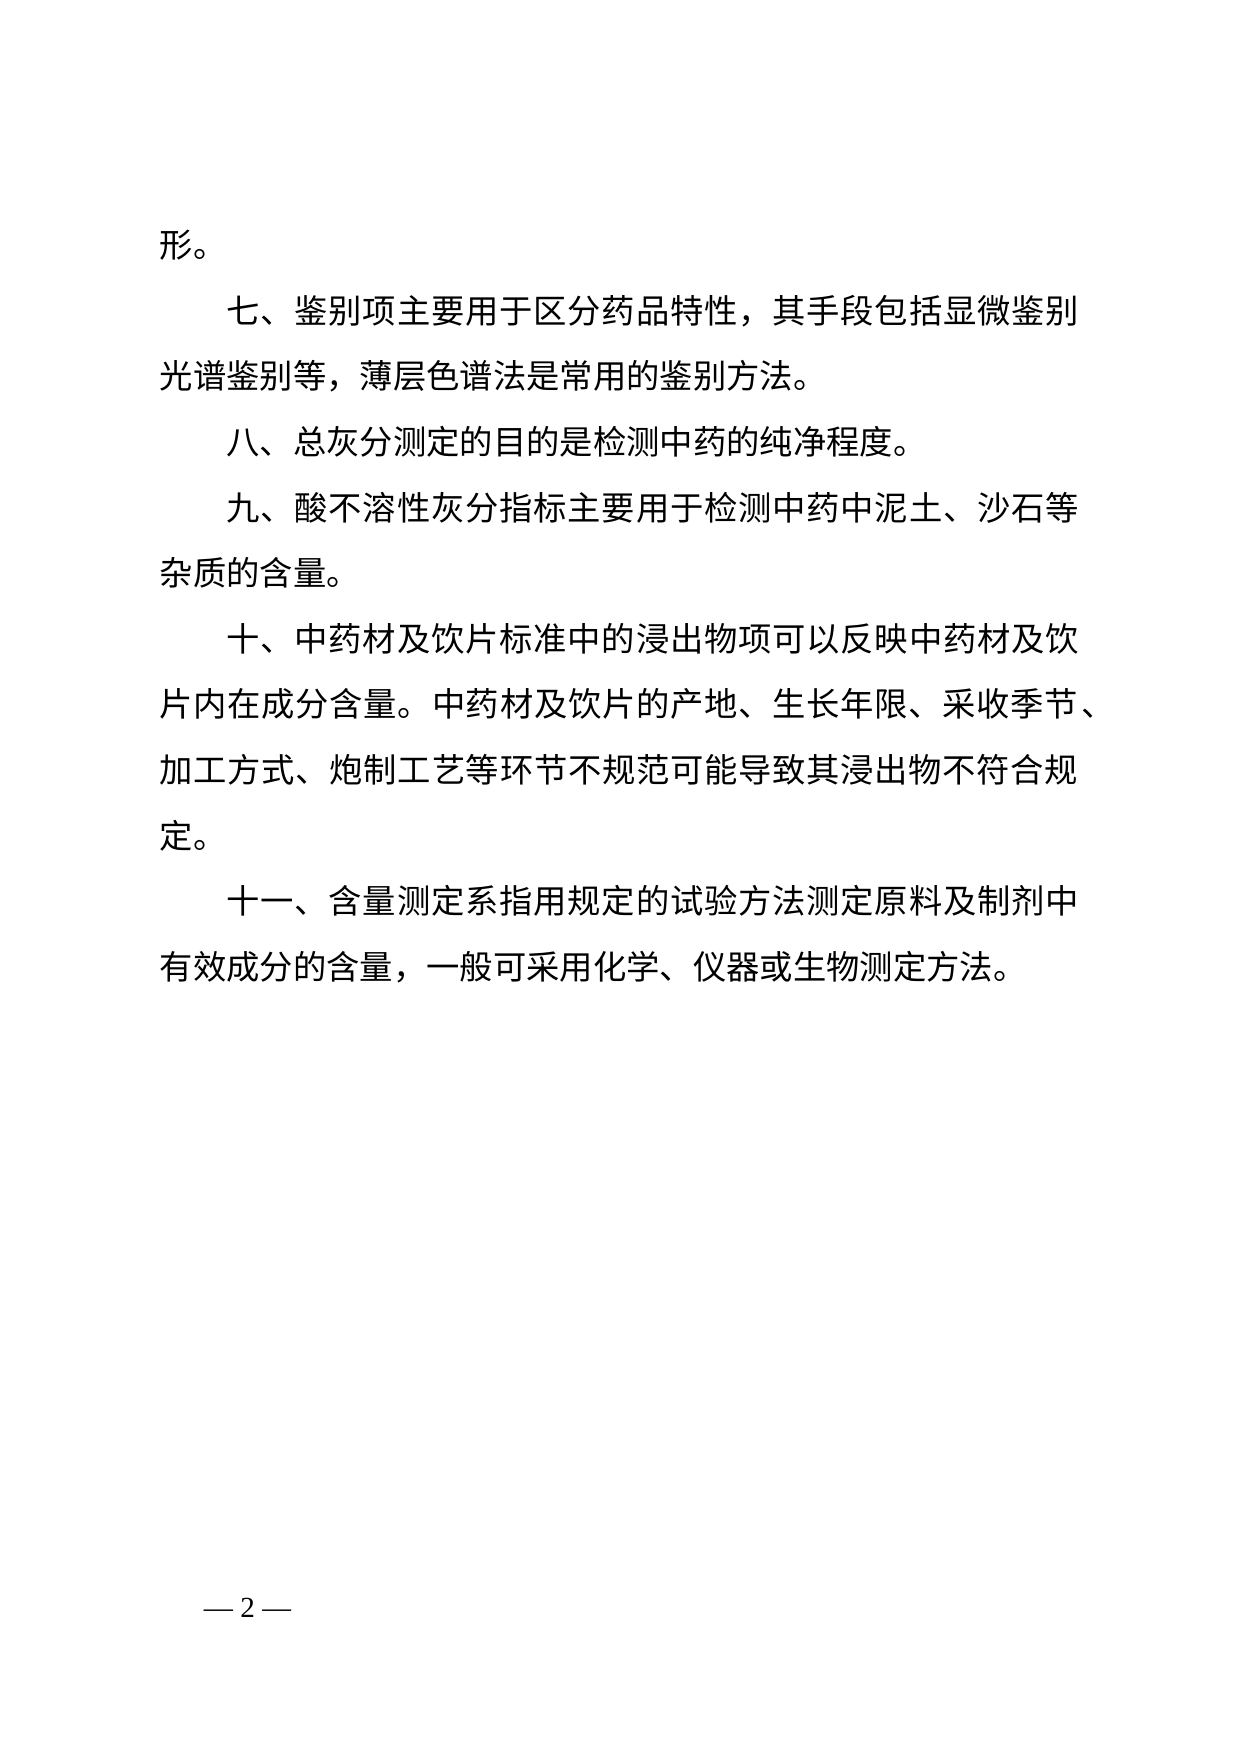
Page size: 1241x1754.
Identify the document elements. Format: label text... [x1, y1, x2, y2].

text 九、酸不溶性灰分指标主要用于检测中药中泥土、沙石等杂质的含量。 [159, 473, 1081, 604]
text 十、中药材及饮片标准中的浸出物项可以反映中药材及饮片内在成分含量。中药材及饮片的产地、生长年限、采收季节、加工方式、炮制工艺等环节不规范可能导致其浸出物不符合规定。 [159, 604, 1081, 866]
text 十一、含量测定系指用规定的试验方法测定原料及制剂中有效成分的含量，一般可采用化学、仪器或生物测定方法。 [159, 866, 1081, 998]
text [159, 210, 1081, 276]
text 七、鉴别项主要用于区分药品特性，其手段包括显微鉴别、光谱鉴别等，薄层色谱法是常用的鉴别方法。 [159, 276, 1081, 407]
text 八、总灰分测定的目的是检测中药的纯净程度。 [159, 407, 1081, 473]
